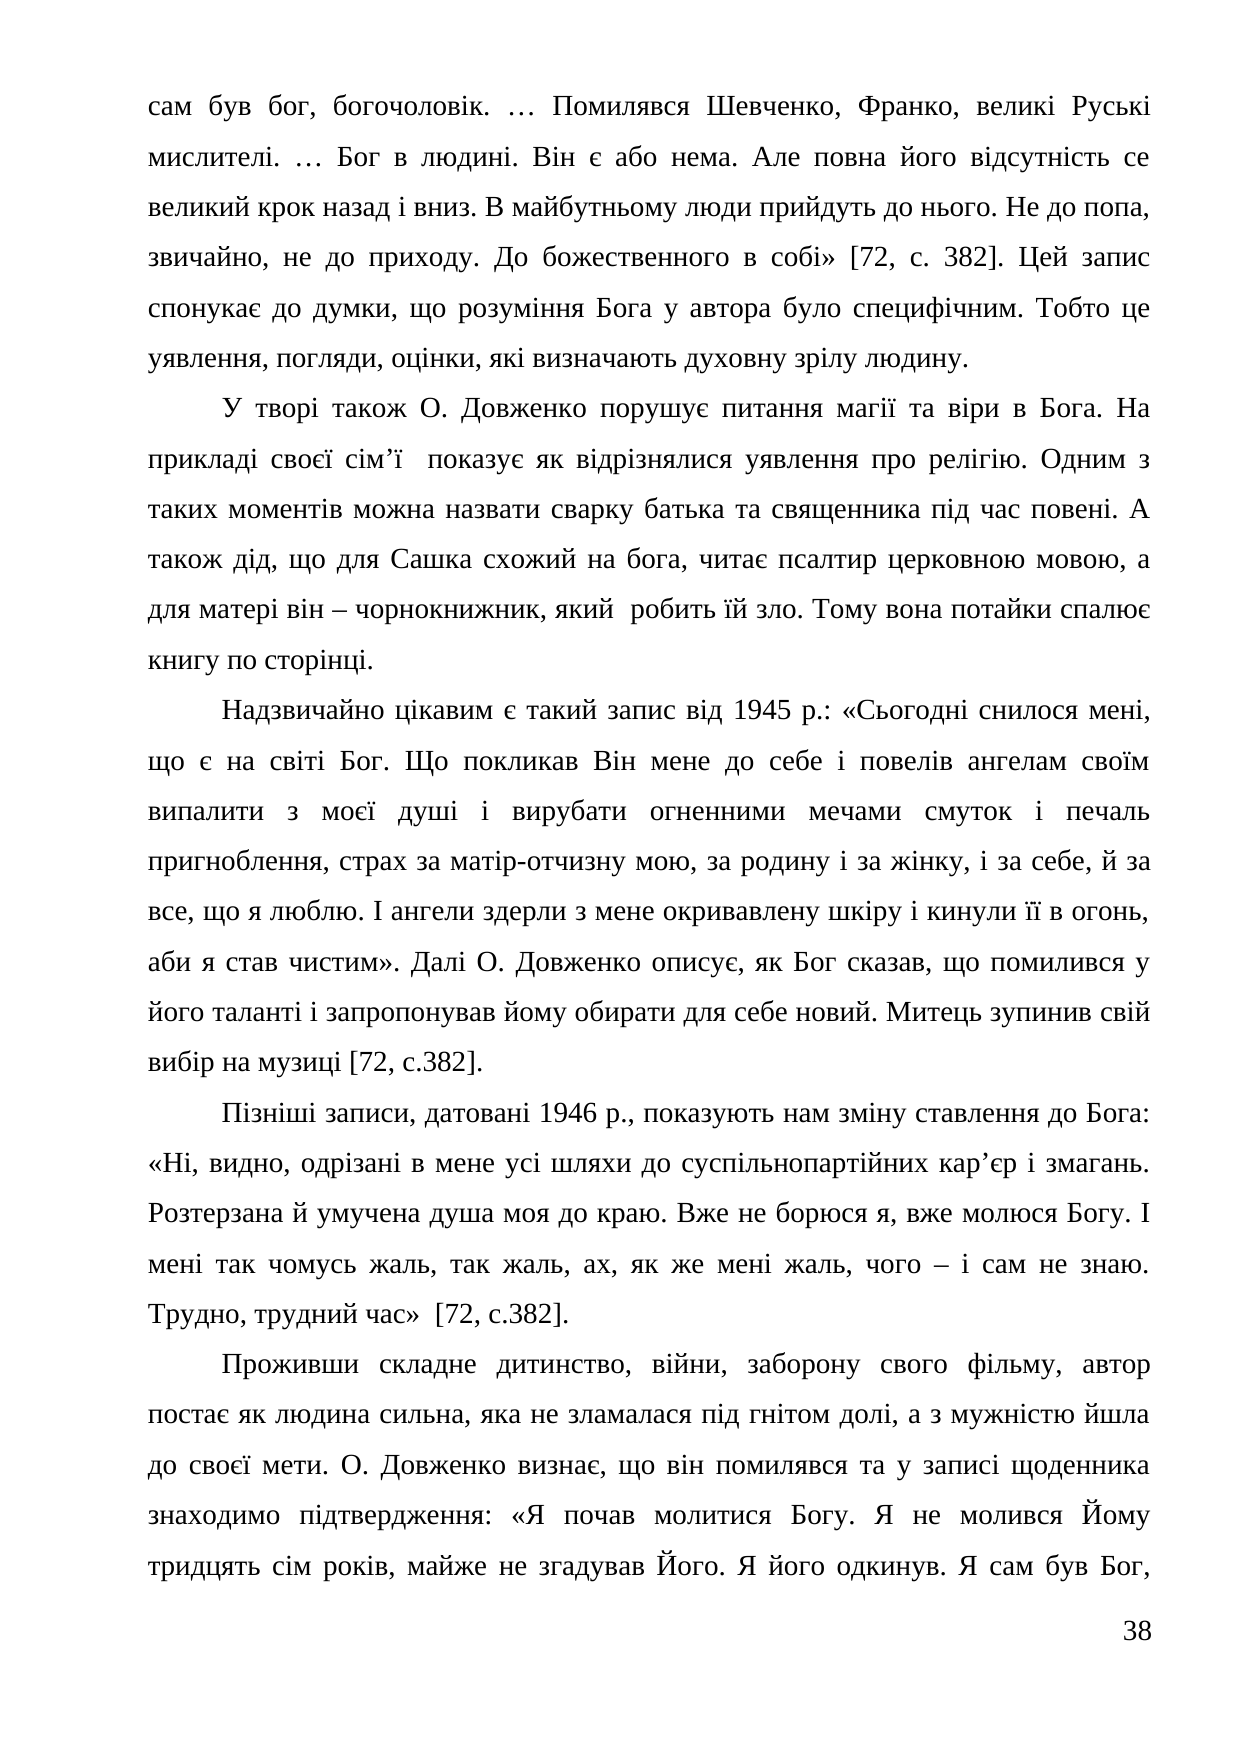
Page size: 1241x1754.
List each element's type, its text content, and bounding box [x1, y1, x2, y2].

text Надзвичайно цікавим є такий запис від 1945 р.: «Сьогодні снилося мені, що є на світі Бог. Що покликав Він мене до себе і повелів ангелам своїм випалити з моєї душі і вирубати огненними мечами смуток і печаль пригноблення, страх за матір-отчизну мою, за родину і за жінку, і за себе, й за все, що я люблю. І ангели здерли з мене окривавлену шкіру і кинули її в огонь, аби я став чистим». Далі О. Довженко описує, як Бог сказав, що помилився у його таланті і запропонував йому обирати для себе новий. Митець зупинив свій вибір на музиці [72, с.382]. [148, 692, 1152, 1078]
text Пізніші записи, датовані 1946 р., показують нам зміну ставлення до Бога: «Ні, видно, одрізані в мене усі шляхи до суспільнопартійних кар’єр і змагань. Розтерзана й умучена душа моя до краю. Вже не борюся я, вже молюся Богу. І мені так чомусь жаль, так жаль, ах, як же мені жаль, чого – і сам не знаю. Трудно, трудний час» [72, с.382]. [148, 1095, 1152, 1329]
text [148, 1346, 1152, 1581]
text У творі також О. Довженко порушує питання магії та віри в Бога. На прикладі своєї сім’ї показує як відрізнялися уявлення про релігію. Одним з таких моментів можна назвати сварку батька та священника під час повені. А також дід, що для Сашка схожий на бога, читає псалтир церковною мовою, а для матері він – чорнокнижник, який робить їй зло. Тому вона потайки спалює книгу по сторінці. [148, 390, 1152, 676]
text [148, 88, 1152, 374]
